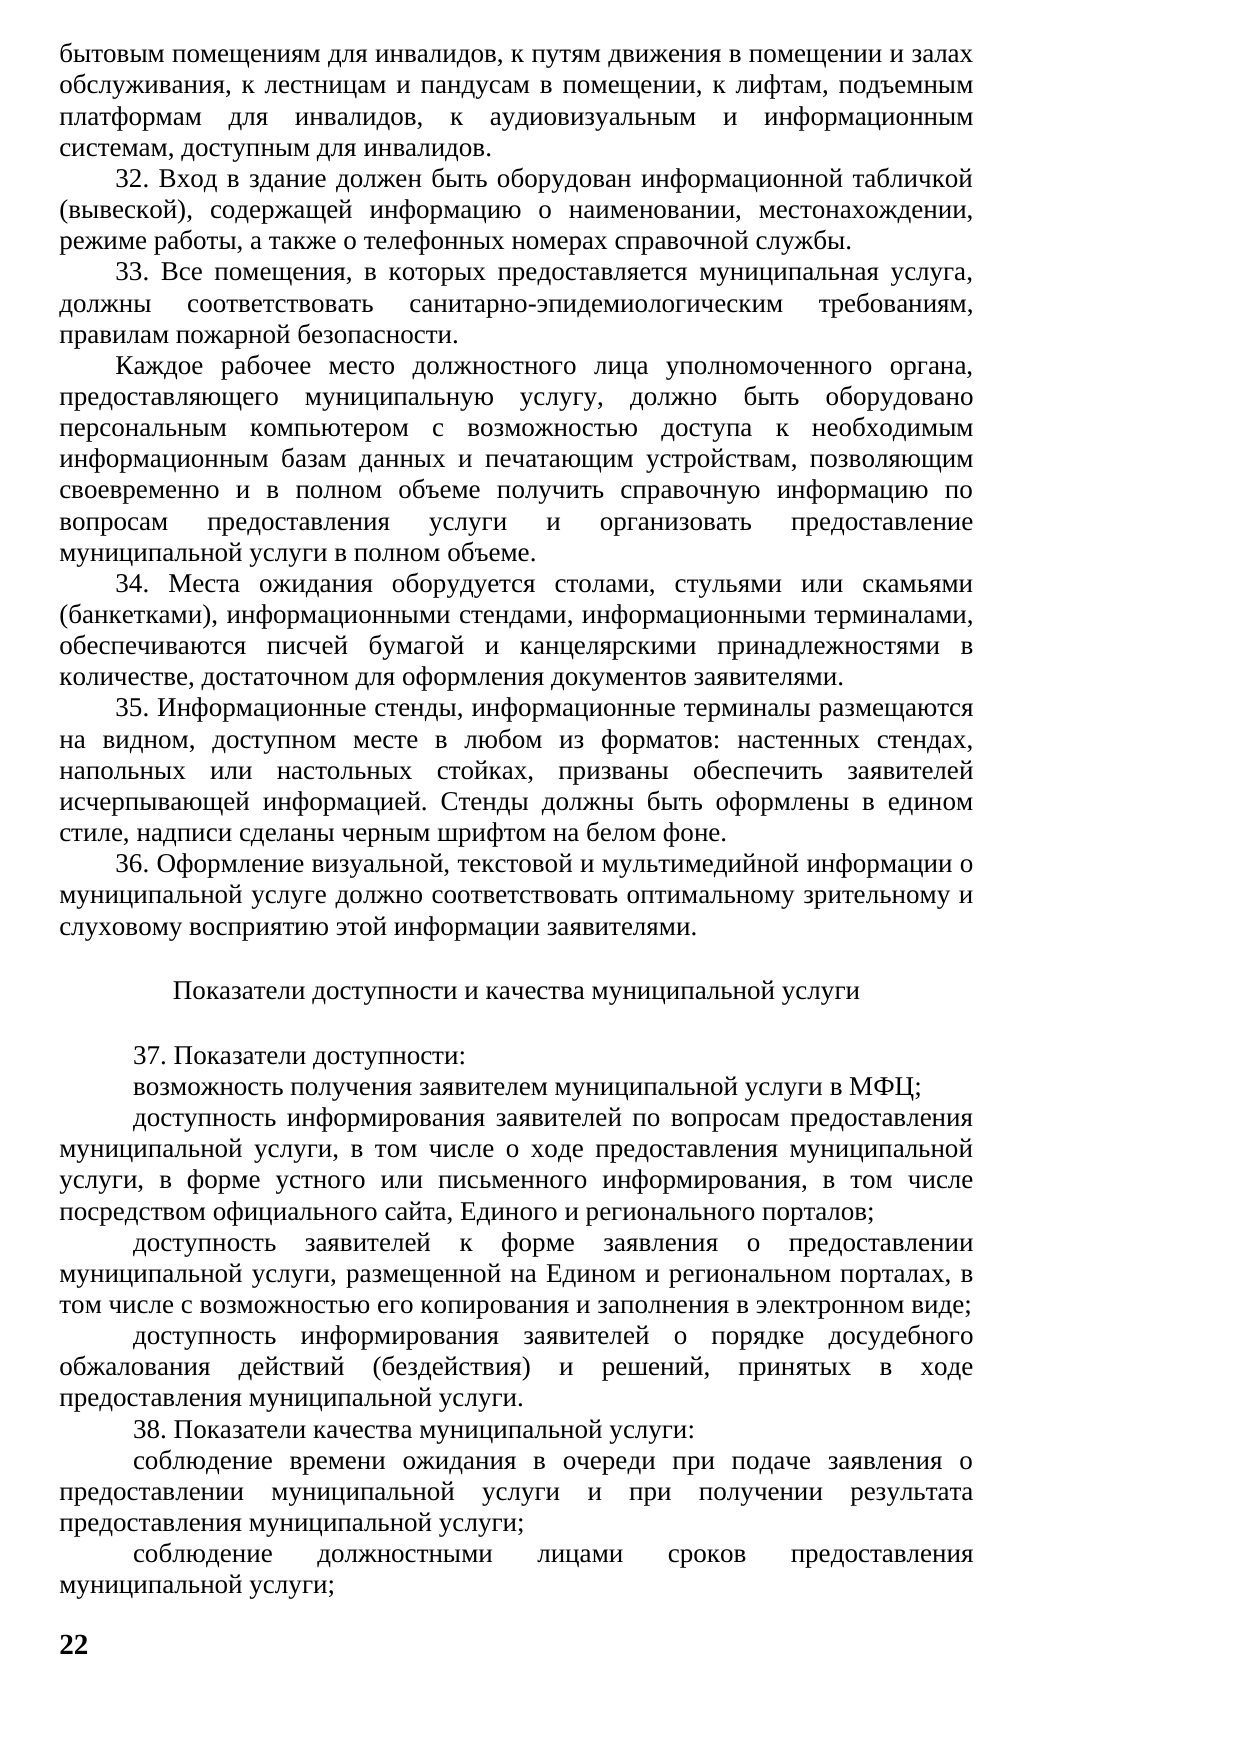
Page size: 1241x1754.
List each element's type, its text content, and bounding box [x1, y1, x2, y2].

text возможность получения заявителем муниципальной услуги в МФЦ; [59, 1070, 974, 1101]
text Показатели доступности и качества муниципальной услуги [59, 974, 974, 1005]
text соблюдение должностными лицами сроков предоставления муниципальной услуги; [59, 1537, 974, 1599]
text доступность информирования заявителей о порядке досудебного обжалования действий (бездействия) и решений, принятых в ходе предоставления муниципальной услуги. [59, 1319, 974, 1413]
text 36. Оформление визуальной, текстовой и мультимедийной информации о муниципальной услуге должно соответствовать оптимальному зрительному и слуховому восприятию этой информации заявителями. [59, 847, 974, 941]
text соблюдение времени ожидания в очереди при подаче заявления о предоставлении муниципальной услуги и при получении результата предоставления муниципальной услуги; [59, 1444, 974, 1537]
text доступность информирования заявителей по вопросам предоставления муниципальной услуги, в том числе о ходе предоставления муниципальной услуги, в форме устного или письменного информирования, в том числе посредством официального сайта, Единого и регионального порталов; [59, 1101, 974, 1226]
text 35. Информационные стенды, информационные терминалы размещаются на видном, доступном месте в любом из форматов: настенных стендах, напольных или настольных стойках, призваны обеспечить заявителей исчерпывающей информацией. Стенды должны быть оформлены в едином стиле, надписи сделаны черным шрифтом на белом фоне. [59, 692, 974, 847]
text Каждое рабочее место должностного лица уполномоченного органа, предоставляющего муниципальную услугу, должно быть оборудовано персональным компьютером с возможностью доступа к необходимым информационным базам данных и печатающим устройствам, позволяющим своевременно и в полном объеме получить справочную информацию по вопросам предоставления услуги и организовать предоставление муниципальной услуги в полном объеме. [59, 349, 974, 567]
text 34. Места ожидания оборудуется столами, стульями или скамьями (банкетками), информационными стендами, информационными терминалами, обеспечиваются писчей бумагой и канцелярскими принадлежностями в количестве, достаточном для оформления документов заявителями. [59, 567, 974, 692]
text доступность заявителей к форме заявления о предоставлении муниципальной услуги, размещенной на Едином и региональном порталах, в том числе с возможностью его копирования и заполнения в электронном виде; [59, 1226, 974, 1319]
text 38. Показатели качества муниципальной услуги: [59, 1413, 974, 1444]
text 37. Показатели доступности: [59, 1039, 974, 1070]
text 33. Все помещения, в которых предоставляется муниципальная услуга, должны соответствовать санитарно-эпидемиологическим требованиям, правилам пожарной безопасности. [59, 256, 974, 349]
text 32. Вход в здание должен быть оборудован информационной табличкой (вывеской), содержащей информацию о наименовании, местонахождении, режиме работы, а также о телефонных номерах справочной службы. [59, 162, 974, 256]
